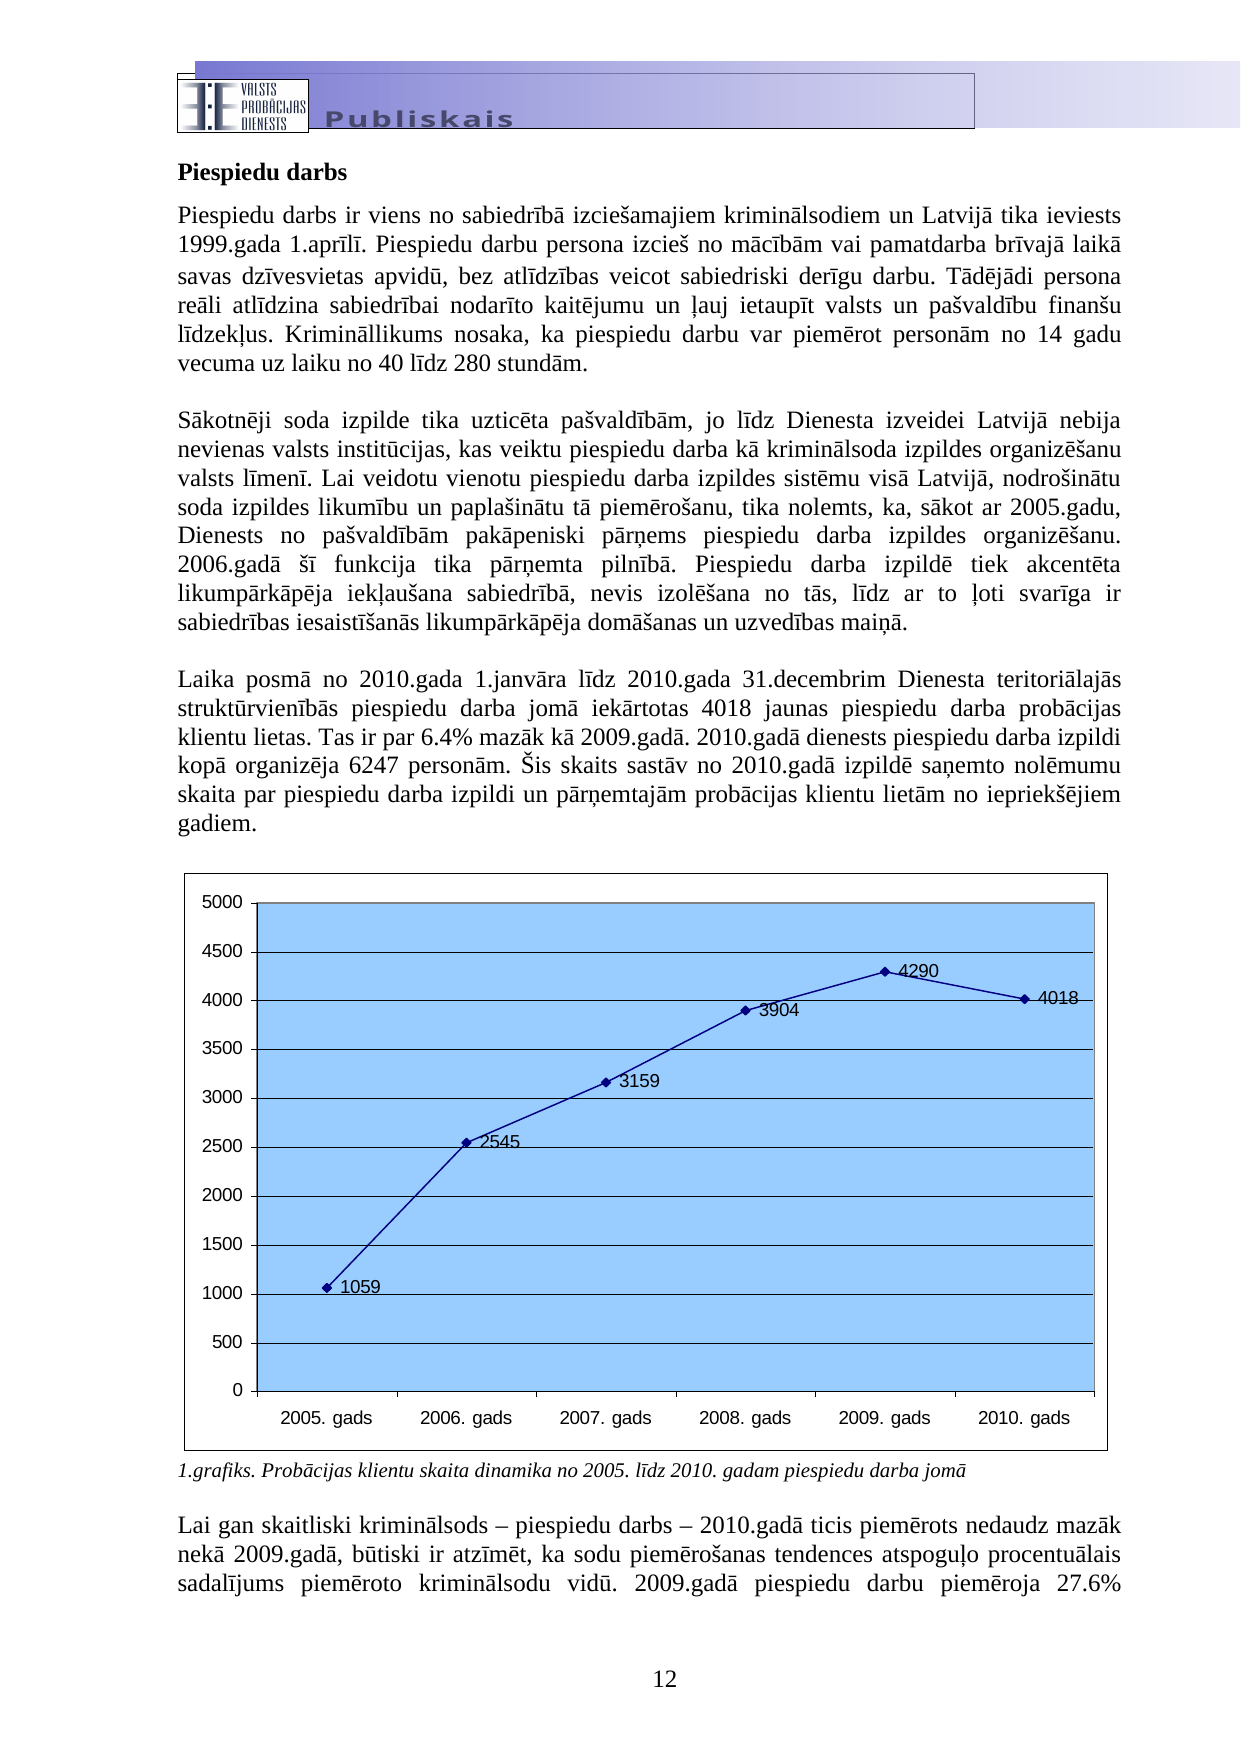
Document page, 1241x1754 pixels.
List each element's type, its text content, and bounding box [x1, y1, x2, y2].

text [177, 1511, 1122, 1597]
text Sākotnēji soda izpilde tika uzticēta pašvaldībām, jo līdz Dienesta izveidei Latvijā nebija nevienas valsts institūcijas, kas veiktu piespiedu darba kā kriminālsoda izpildes organizēšanu valsts līmenī. Lai veidotu vienotu piespiedu darba izpildes sistēmu visā Latvijā, nodrošinātu soda izpildes likumību un paplašinātu tā piemērošanu, tika nolemts, ka, sākot ar 2005.gadu, Dienests no pašvaldībām pakāpeniski pārņems piespiedu darba izpildes organizēšanu. 2006.gadā šī funkcija tika pārņemta pilnībā. Piespiedu darba izpildē tiek akcentēta likumpārkāpēja iekļaušana sabiedrībā, nevis izolēšana no tās, līdz ar to ļoti svarīga ir sabiedrības iesaistīšanās likumpārkāpēja domāšanas un uzvedības maiņā. [177, 405, 1122, 635]
subtitle Piespiedu darbs [177, 157, 1122, 186]
text Laika posmā no 2010.gada 1.janvāra līdz 2010.gada 31.decembrim Dienesta teritoriālajās struktūrvienībās piespiedu darba jomā iekārtotas 4018 jaunas piespiedu darba probācijas klientu lietas. Tas ir par 6.4% mazāk kā 2009.gadā. 2010.gadā dienests piespiedu darba izpildi kopā organizēja 6247 personām. Šis skaits sastāv no 2010.gadā izpildē saņemto nolēmumu skaita par piespiedu darba izpildi un pārņemtajām probācijas klientu lietām no iepriekšējiem gadiem. [177, 664, 1122, 837]
picture [178, 80, 308, 132]
text 1.grafiks. Probācijas klientu skaita dinamika no 2005. līdz 2010. gadam piespiedu darba jomā [177, 1458, 1128, 1482]
text Piespiedu darbs ir viens no sabiedrībā izciešamajiem kriminālsodiem un Latvijā tika ieviests 1999.gada 1.aprīlī. Piespiedu darbu persona izcieš no mācībām vai pamatdarba brīvajā laikā savas dzīvesvietas apvidū, bez atlīdzības veicot sabiedriski derīgu darbu. Tādējādi persona reāli atlīdzina sabiedrībai nodarīto kaitējumu un ļauj ietaupīt valsts un pašvaldību finanšu līdzekļus. Krimināllikums nosaka, ka piespiedu darbu var piemērot personām no 14 gadu vecuma uz laiku no 40 līdz 280 stundām. [177, 201, 1122, 377]
